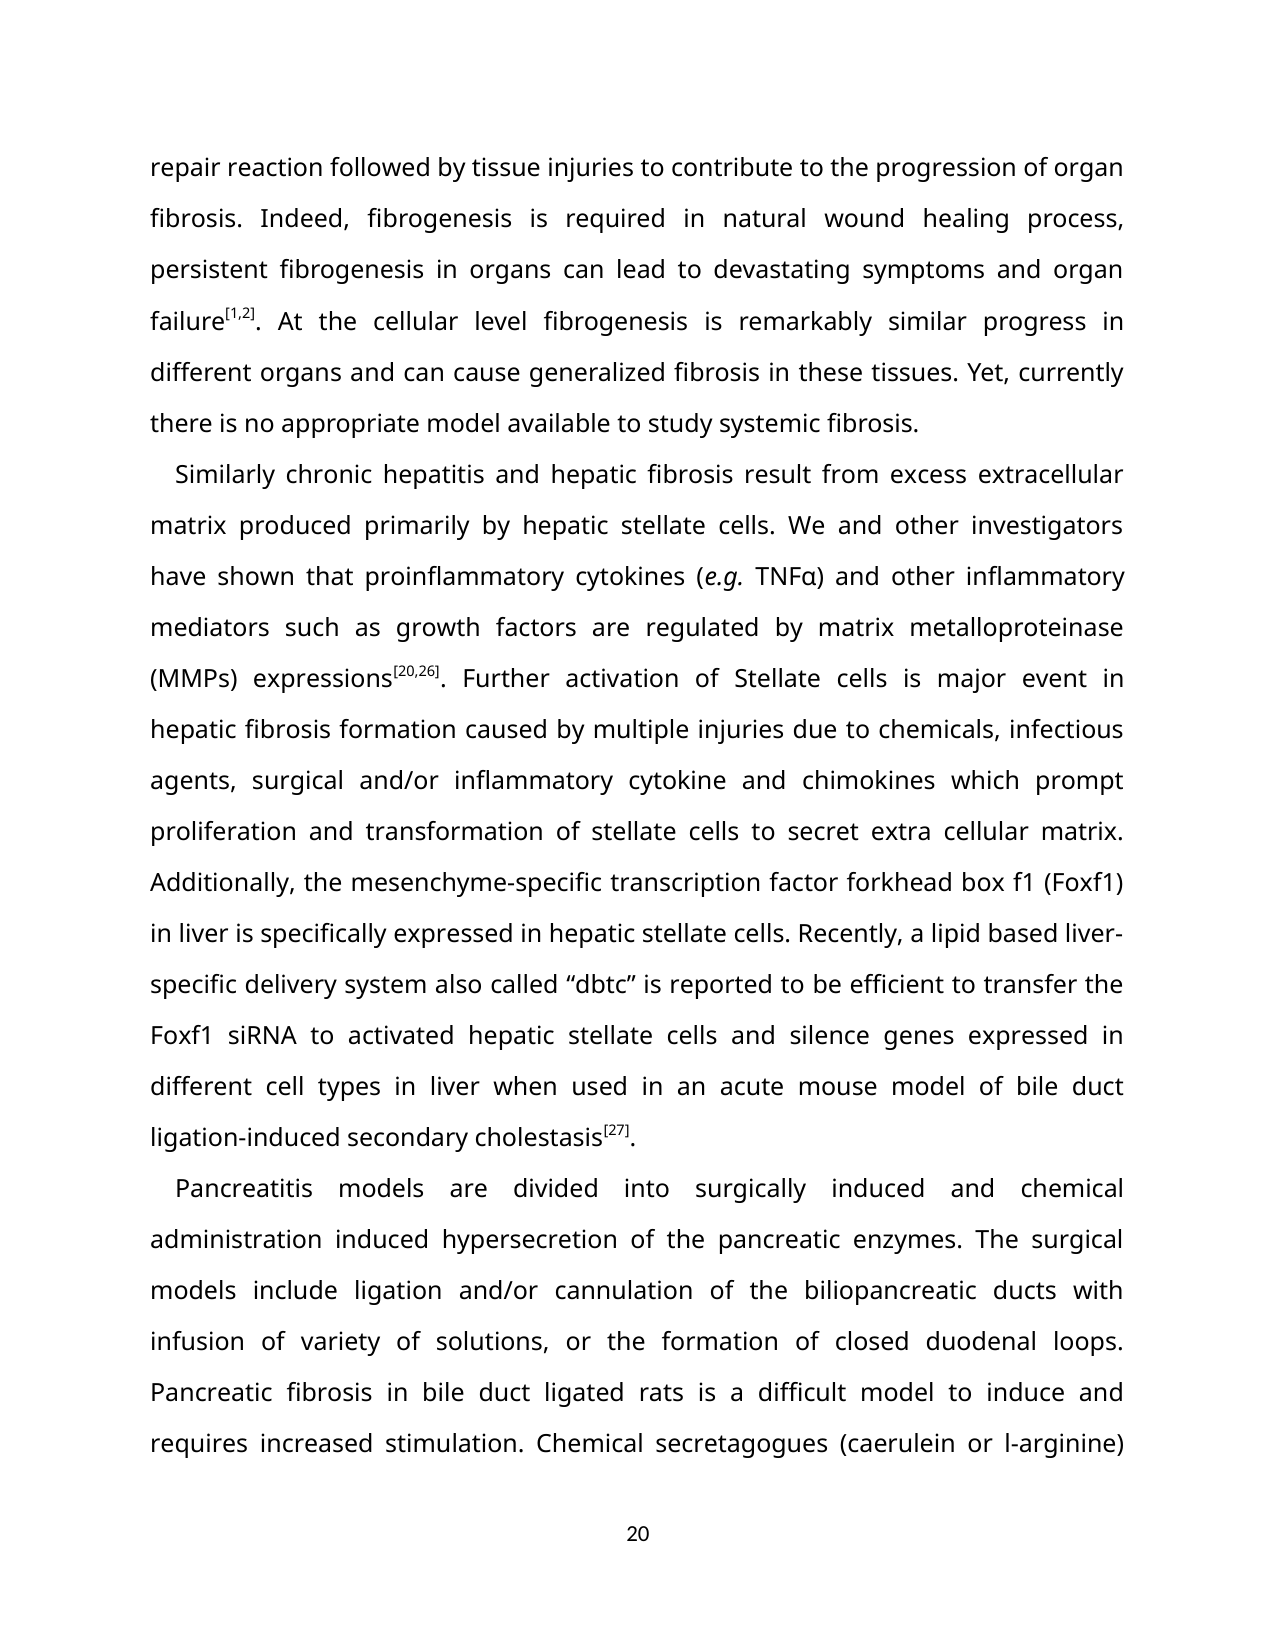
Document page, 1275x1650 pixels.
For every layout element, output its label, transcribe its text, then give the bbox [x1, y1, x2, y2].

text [150, 150, 1125, 439]
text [150, 1171, 1125, 1460]
text Similarly chronic hepatitis and hepatic fibrosis result from excess extracellular matrix produced primarily by hepatic stellate cells. We and other investigators have shown that proinflammatory cytokines (e.g. TNFα) and other inflammatory mediators such as growth factors are regulated by matrix metalloproteinase (MMPs) expressions[20,26]. Further activation of Stellate cells is major event in hepatic fibrosis formation caused by multiple injuries due to chemicals, infectious agents, surgical and/or inflammatory cytokine and chimokines which prompt proliferation and transformation of stellate cells to secret extra cellular matrix. Additionally, the mesenchyme-specific transcription factor forkhead box f1 (Foxf1) in liver is specifically expressed in hepatic stellate cells. Recently, a lipid based liver-specific delivery system also called “dbtc” is reported to be efficient to transfer the Foxf1 siRNA to activated hepatic stellate cells and silence genes expressed in different cell types in liver when used in an acute mouse model of bile duct ligation-induced secondary cholestasis[27]. [150, 456, 1125, 1154]
